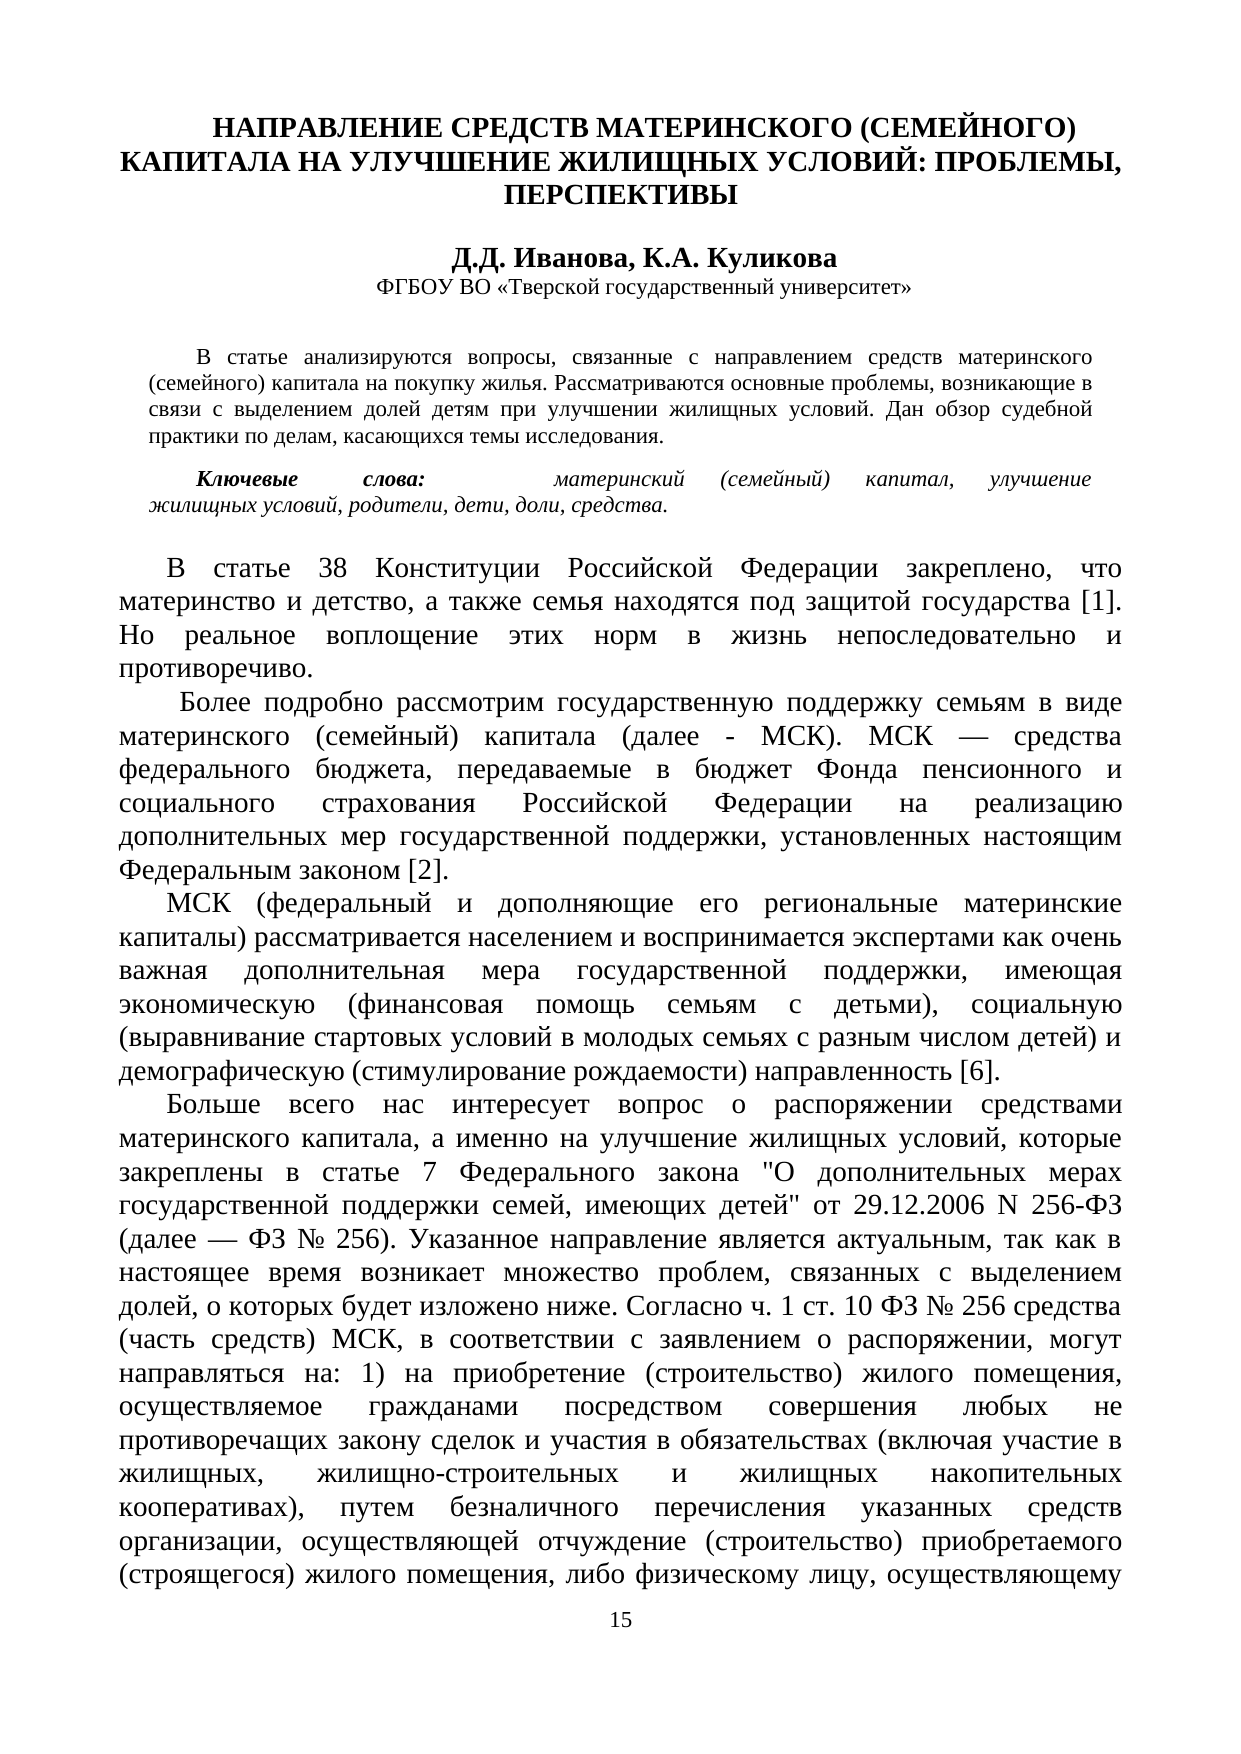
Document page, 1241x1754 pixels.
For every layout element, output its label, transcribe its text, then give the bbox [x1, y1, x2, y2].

text НАПРАВЛЕНИЕ СРЕДСТВ МАТЕРИНСКОГО (СЕМЕЙНОГО) КАПИТАЛА НА УЛУЧШЕНИЕ ЖИЛИЩНЫХ УСЛОВИЙ: ПРОБЛЕМЫ, ПЕРСПЕКТИВЫ [119, 110, 1123, 211]
text Ключевые слова: материнский (семейный) капитал, улучшение жилищных условий, родители, дети, доли, средства. [148, 465, 1094, 517]
text В статье анализируются вопросы, связанные с направлением средств материнского (семейного) капитала на покупку жилья. Рассматриваются основные проблемы, возникающие в связи с выделением долей детям при улучшении жилищных условий. Дан обзор судебной практики по делам, касающихся темы исследования. [148, 343, 1094, 448]
text ФГБОУ ВО «Тверской государственный университет» [119, 273, 1123, 300]
text МСК (федеральный и дополняющие его региональные материнские капиталы) рассматривается населением и воспринимается экспертами как очень важная дополнительная мера государственной поддержки, имеющая экономическую (финансовая помощь семьям с детьми), социальную (выравнивание стартовых условий в молодых семьях с разным числом детей) и демографическую (стимулирование рождаемости) направленность [6]. [119, 885, 1123, 1087]
text Более подробно рассмотрим государственную поддержку семьям в виде материнского (семейный) капитала (далее - МСК). МСК — средства федерального бюджета, передаваемые в бюджет Фонда пенсионного и социального страхования Российской Федерации на реализацию дополнительных мер государственной поддержки, установленных настоящим Федеральным законом [2]. [119, 684, 1123, 885]
text Д.Д. Иванова, К.А. Куликова [119, 240, 1123, 273]
text В статье 38 Конституции Российской Федерации закреплено, что материнство и детство, а также семья находятся под защитой государства [1]. Но реальное воплощение этих норм в жизнь непоследовательно и противоречиво. [119, 550, 1123, 684]
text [119, 1087, 1123, 1590]
